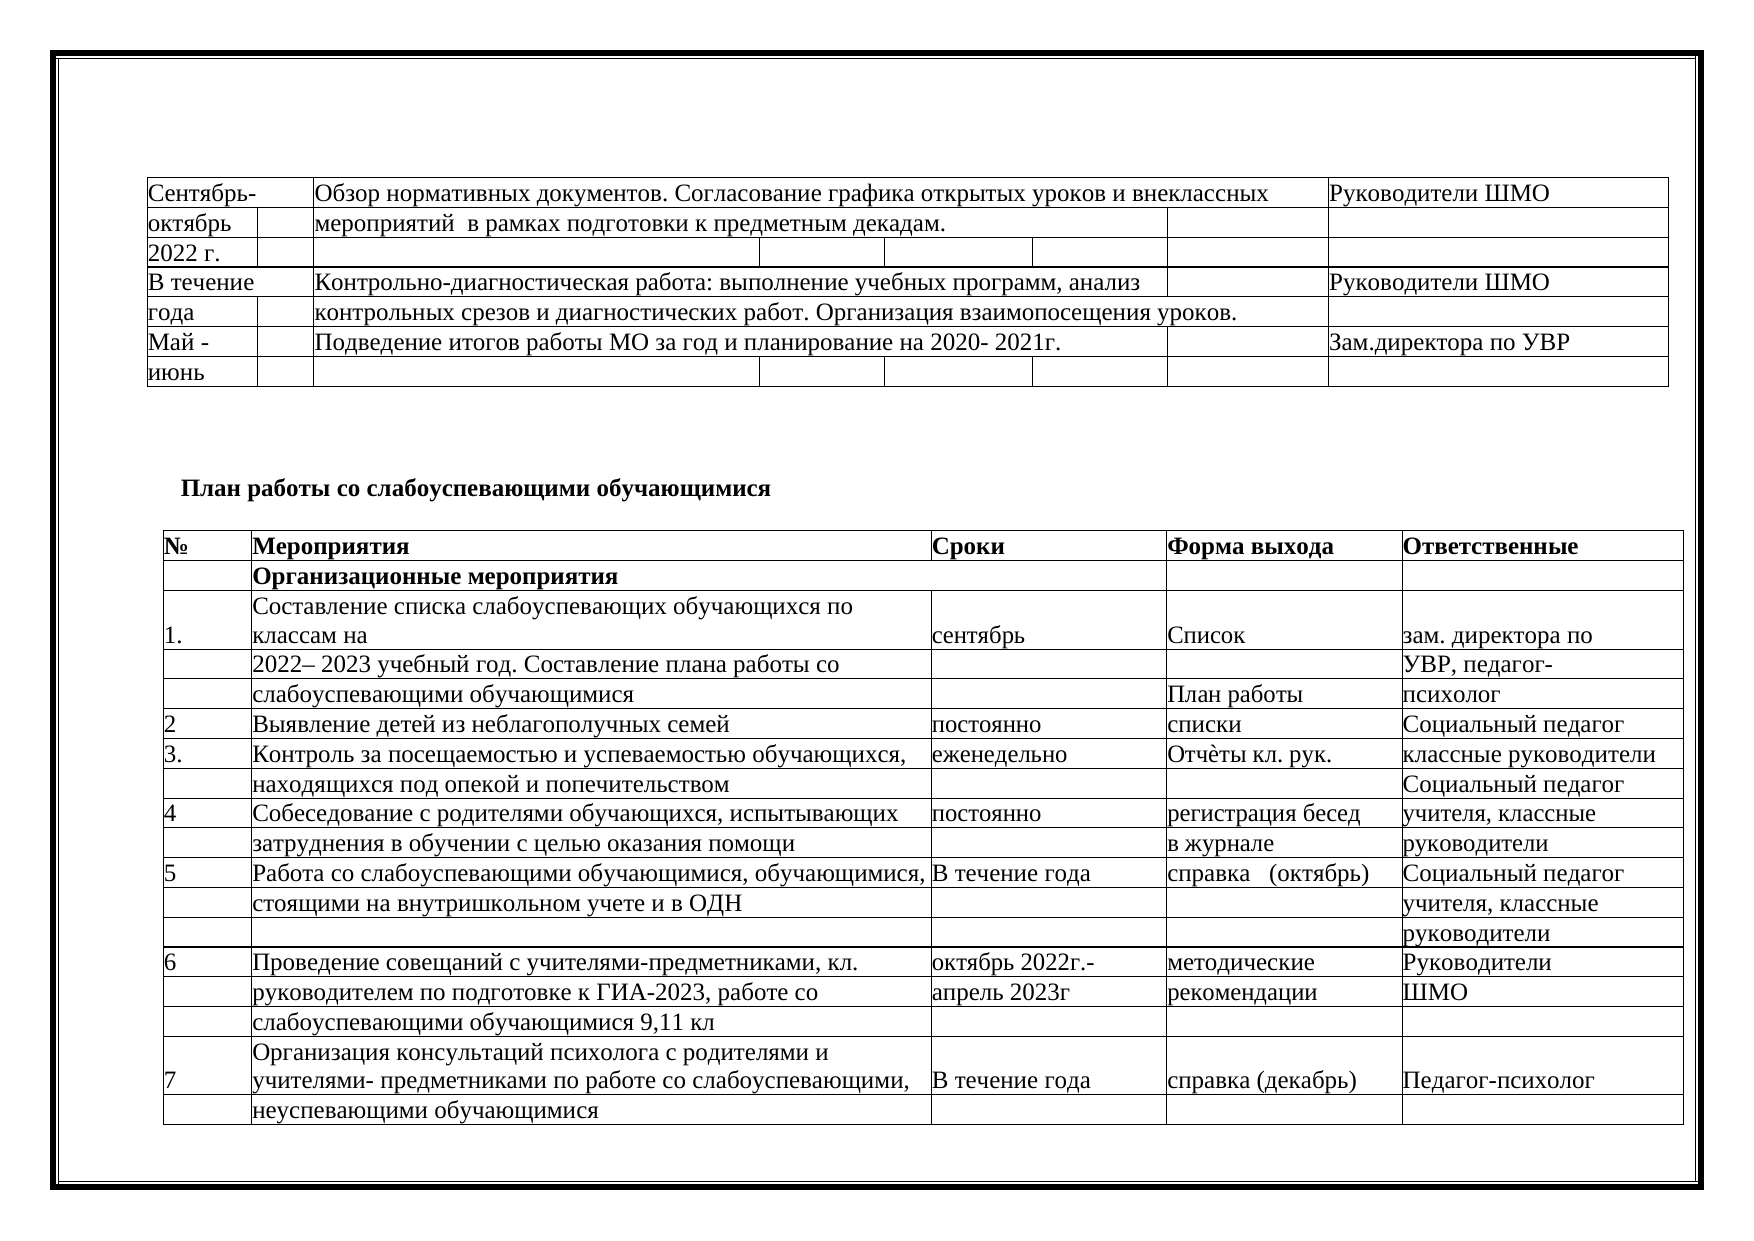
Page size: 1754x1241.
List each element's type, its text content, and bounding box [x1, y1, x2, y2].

table_cell Организационные мероприятия [252, 561, 1166, 590]
table_cell 5 [164, 858, 251, 887]
table_cell [164, 679, 251, 708]
table_cell сентябрь [932, 591, 1166, 648]
table_cell методические [1167, 948, 1402, 976]
table_cell постоянно [932, 799, 1166, 827]
table_cell [164, 1095, 251, 1124]
table_cell [164, 828, 251, 857]
table_cell [932, 1095, 1166, 1124]
table_cell [258, 297, 313, 326]
table_cell Социальный педагог [1403, 858, 1683, 887]
table_cell [164, 561, 251, 590]
table_cell [1168, 357, 1328, 386]
table_cell справка (декабрь) [1167, 1037, 1402, 1094]
table_cell затруднения в обучении с целью оказания помощи [252, 828, 931, 857]
table_cell [314, 238, 759, 266]
table_cell [1167, 1007, 1402, 1036]
table_cell рекомендации [1167, 977, 1402, 1006]
table_cell классные руководители [1403, 739, 1683, 768]
table_cell психолог [1403, 679, 1683, 708]
table_cell [164, 1007, 251, 1036]
table_cell Сентябрь- [148, 178, 313, 207]
table_cell [1033, 357, 1167, 386]
table_cell октябрь 2022г.- [932, 948, 1166, 976]
table_cell [1168, 208, 1328, 237]
table_cell Обзор нормативных документов. Согласование графика открытых уроков и внеклассных [314, 178, 1328, 207]
table_cell слабоуспевающими обучающимися 9,11 кл [252, 1007, 931, 1036]
table_cell руководителем по подготовке к ГИА-2023, работе со [252, 977, 931, 1006]
table_cell Проведение совещаний с учителями-предметниками, кл. [252, 948, 931, 976]
table_cell постоянно [932, 709, 1166, 738]
table_cell [258, 327, 313, 356]
table_cell [1167, 888, 1402, 917]
table_cell [1403, 1095, 1683, 1124]
table_cell В течение [148, 268, 313, 296]
table_cell Выявление детей из неблагополучных семей [252, 709, 931, 738]
table_cell 1. [164, 591, 251, 648]
table_cell регистрация бесед [1167, 799, 1402, 827]
table_cell 6 [164, 948, 251, 976]
table_header Ответственные [1403, 531, 1683, 560]
table_cell Составление списка слабоуспевающих обучающихся по классам на [252, 591, 931, 648]
table_cell 7 [164, 1037, 251, 1094]
table_cell слабоуспевающими обучающимися [252, 679, 931, 708]
table_cell Социальный педагог [1403, 769, 1683, 797]
table_cell Педагог-психолог [1403, 1037, 1683, 1094]
table_cell 2022 г. [148, 238, 257, 266]
table_cell Социальный педагог [1403, 709, 1683, 738]
table_cell года [148, 297, 257, 326]
table_cell Контроль за посещаемостью и успеваемостью обучающихся, [252, 739, 931, 768]
table_cell стоящими на внутришкольном учете и в ОДН [252, 888, 931, 917]
table_cell [1167, 918, 1402, 946]
table_cell [932, 888, 1166, 917]
table_cell [885, 357, 1032, 386]
table_cell справка (октябрь) [1167, 858, 1402, 887]
table_cell [1168, 238, 1328, 266]
table_cell 2022– 2023 учебный год. Составление плана работы со [252, 650, 931, 678]
table_cell [164, 888, 251, 917]
table_cell июнь [148, 357, 257, 386]
table_cell в журнале [1167, 828, 1402, 857]
table_cell ШМО [1403, 977, 1683, 1006]
table_cell еженедельно [932, 739, 1166, 768]
table_cell учителя, классные [1403, 799, 1683, 827]
table_cell УВР, педагог- [1403, 650, 1683, 678]
table_cell Подведение итогов работы МО за год и планирование на 2020- 2021г. [314, 327, 1167, 356]
table_cell [252, 918, 931, 946]
table_cell [932, 769, 1166, 797]
table_cell 3. [164, 739, 251, 768]
table_cell [1168, 327, 1328, 356]
table_cell зам. директора по [1403, 591, 1683, 648]
table_cell 4 [164, 799, 251, 827]
table_cell [1329, 297, 1668, 326]
table_cell Отчѐты кл. рук. [1167, 739, 1402, 768]
table_cell октябрь [148, 208, 257, 237]
table_cell В течение года [932, 1037, 1166, 1094]
table_cell [932, 918, 1166, 946]
table_cell Зам.директора по УВР [1329, 327, 1668, 356]
table_cell 2 [164, 709, 251, 738]
table_cell [932, 679, 1166, 708]
table_cell Руководители [1403, 948, 1683, 976]
table_cell [932, 1007, 1166, 1036]
table_cell [314, 357, 759, 386]
table_cell [1403, 561, 1683, 590]
table_cell Май - [148, 327, 257, 356]
table_cell План работы [1167, 679, 1402, 708]
table_cell [1329, 357, 1668, 386]
table_cell Список [1167, 591, 1402, 648]
table_header Мероприятия [252, 531, 931, 560]
table_cell [760, 357, 884, 386]
table_cell [885, 238, 1032, 266]
table_cell списки [1167, 709, 1402, 738]
table_cell [1168, 268, 1328, 296]
table_cell В течение года [932, 858, 1166, 887]
table_cell [258, 238, 313, 266]
table_cell [760, 238, 884, 266]
table_cell [1329, 208, 1668, 237]
table_cell [1167, 561, 1402, 590]
table_cell Организация консультаций психолога с родителями и учителями- предметниками по работе со слабоуспевающими, [252, 1037, 931, 1094]
table_cell [164, 769, 251, 797]
table_header Сроки [932, 531, 1166, 560]
table_cell [164, 650, 251, 678]
table_header Форма выхода [1167, 531, 1402, 560]
table_cell [1329, 238, 1668, 266]
table_cell [1033, 238, 1167, 266]
table_cell находящихся под опекой и попечительством [252, 769, 931, 797]
table_cell [1167, 769, 1402, 797]
text План работы со слабоуспевающими обучающимися [118, 473, 1636, 502]
table_cell [164, 918, 251, 946]
table_cell мероприятий в рамках подготовки к предметным декадам. [314, 208, 1167, 237]
table_cell руководители [1403, 918, 1683, 946]
table_cell Руководители ШМО [1329, 178, 1668, 207]
table_cell [1167, 1095, 1402, 1124]
table_cell [258, 357, 313, 386]
table_cell руководители [1403, 828, 1683, 857]
table_cell Контрольно-диагностическая работа: выполнение учебных программ, анализ [314, 268, 1167, 296]
table_cell [1167, 650, 1402, 678]
table_cell [1403, 1007, 1683, 1036]
table_cell Работа со слабоуспевающими обучающимися, обучающимися, [252, 858, 931, 887]
table_cell [932, 650, 1166, 678]
table_header № [164, 531, 251, 560]
table_cell [932, 828, 1166, 857]
table_cell Собеседование с родителями обучающихся, испытывающих [252, 799, 931, 827]
table_cell [258, 208, 313, 237]
table_cell Руководители ШМО [1329, 268, 1668, 296]
table_cell учителя, классные [1403, 888, 1683, 917]
table_cell апрель 2023г [932, 977, 1166, 1006]
table_cell неуспевающими обучающимися [252, 1095, 931, 1124]
table_cell контрольных срезов и диагностических работ. Организация взаимопосещения уроков. [314, 297, 1328, 326]
table_cell [164, 977, 251, 1006]
